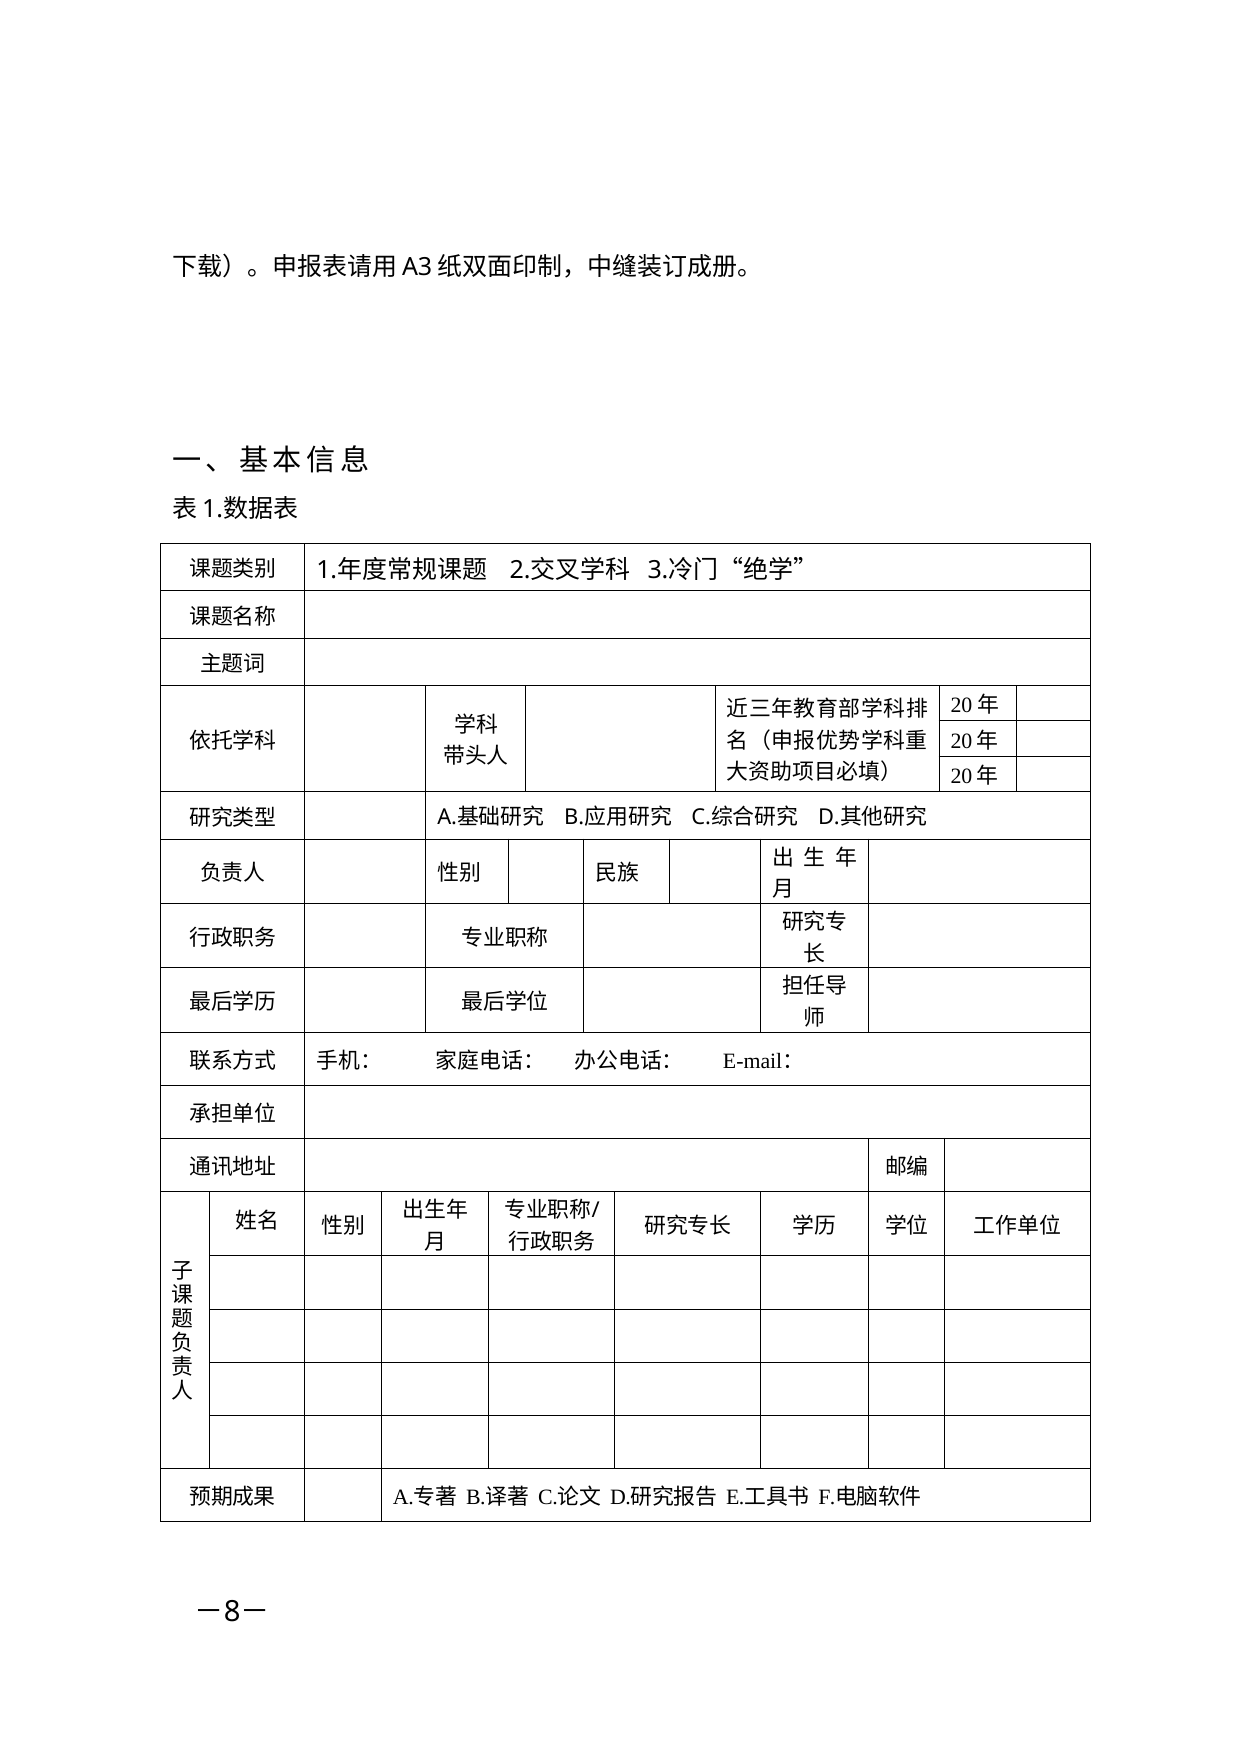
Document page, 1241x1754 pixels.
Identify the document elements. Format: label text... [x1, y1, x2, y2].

table_cell [761, 1363, 868, 1415]
table_cell [489, 1310, 614, 1362]
table_cell 最后学历 [161, 968, 304, 1032]
table_cell 民族 [584, 840, 669, 903]
table_cell [210, 1363, 304, 1415]
table_cell [305, 686, 425, 791]
table_cell [761, 1310, 868, 1362]
table_cell 邮编 [869, 1139, 944, 1191]
table_cell [584, 904, 760, 967]
table_cell 联系方式 [161, 1033, 304, 1085]
table_cell [210, 1310, 304, 1362]
text 一、基本信息 [172, 426, 1080, 489]
table_cell [761, 1416, 868, 1468]
table_cell [945, 1256, 1090, 1308]
table_cell [305, 968, 425, 1032]
table_cell 子课题负责人 [161, 1192, 209, 1468]
table_cell 手机： 家庭电话： 办公电话： E-mail： [305, 1033, 1090, 1085]
table_cell 通讯地址 [161, 1139, 304, 1191]
table_cell 承担单位 [161, 1086, 304, 1138]
table_cell 20 年 [940, 686, 1016, 720]
table_cell [305, 904, 425, 967]
table_header 1.年度常规课题 2.交叉学科 3.冷门“绝学” [305, 544, 1090, 590]
table_cell [305, 792, 425, 838]
text 表1.数据表 [172, 489, 1080, 525]
table_cell [305, 1139, 868, 1191]
table_cell 研究专长 [761, 904, 868, 967]
table_cell [305, 840, 425, 903]
table_cell [761, 1256, 868, 1308]
table_cell [1017, 757, 1090, 791]
table_cell 学位 [869, 1192, 944, 1255]
table_cell 专业职称 [426, 904, 583, 967]
table_cell 主题词 [161, 639, 304, 685]
table_cell 课题名称 [161, 591, 304, 638]
table_cell 研究类型 [161, 792, 304, 838]
table_cell 预期成果 [161, 1469, 304, 1521]
table_cell [210, 1256, 304, 1308]
table_cell 出生年月 [382, 1192, 488, 1255]
table_cell 性别 [305, 1192, 381, 1255]
table_cell 学科 带头人 [426, 686, 525, 791]
table_cell 工作单位 [945, 1192, 1090, 1255]
table_cell 依托学科 [161, 686, 304, 791]
table_cell A.基础研究 B.应用研究 C.综合研究 D.其他研究 [426, 792, 1090, 838]
table_cell [869, 1256, 944, 1308]
table_cell 20年 [940, 721, 1016, 756]
table_cell [489, 1256, 614, 1308]
table_cell [945, 1310, 1090, 1362]
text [172, 247, 1080, 283]
table_cell 姓名 [210, 1192, 304, 1255]
table_header 课题类别 [161, 544, 304, 590]
table_cell [305, 591, 1090, 638]
table_cell 性别 [426, 840, 508, 903]
table_cell [305, 1363, 381, 1415]
table_cell [945, 1416, 1090, 1468]
table_cell [382, 1256, 488, 1308]
table_cell 行政职务 [161, 904, 304, 967]
table_cell [489, 1416, 614, 1468]
table_cell 学历 [761, 1192, 868, 1255]
table_cell [615, 1310, 760, 1362]
table_cell [305, 1256, 381, 1308]
table_cell [584, 968, 760, 1032]
table_cell [869, 840, 1090, 903]
table_cell [305, 1086, 1090, 1138]
table_cell [869, 1416, 944, 1468]
table_cell [869, 1310, 944, 1362]
table_cell [382, 1363, 488, 1415]
table_cell 20年 [940, 757, 1016, 791]
table_cell [1017, 721, 1090, 756]
table_cell [305, 1310, 381, 1362]
table_cell [489, 1363, 614, 1415]
table_cell 最后学位 [426, 968, 583, 1032]
table_cell [305, 1469, 381, 1521]
table_cell 专业职称/行政职务 [489, 1192, 614, 1255]
table_cell [1017, 686, 1090, 720]
table_cell [210, 1416, 304, 1468]
table_cell [509, 840, 583, 903]
table_cell [382, 1310, 488, 1362]
table_cell [945, 1363, 1090, 1415]
table_cell [869, 904, 1090, 967]
table_cell [869, 1363, 944, 1415]
table_cell [615, 1416, 760, 1468]
table_cell [382, 1416, 488, 1468]
table_cell [670, 840, 760, 903]
table_cell [526, 686, 715, 791]
table_cell 担任导师 [761, 968, 868, 1032]
table_cell [615, 1256, 760, 1308]
table_cell A.专著 B.译著 C.论文 D.研究报告 E.工具书 F.电脑软件 [382, 1469, 1090, 1521]
table_cell 负责人 [161, 840, 304, 903]
table_cell [615, 1363, 760, 1415]
table_cell 近三年教育部学科排名（申报优势学科重大资助项目必填） [716, 686, 939, 791]
table_cell [945, 1139, 1090, 1191]
table_cell 研究专长 [615, 1192, 760, 1255]
table_cell [305, 1416, 381, 1468]
table_cell 出生年月 [761, 840, 868, 903]
table_cell [305, 639, 1090, 685]
table_cell [869, 968, 1090, 1032]
